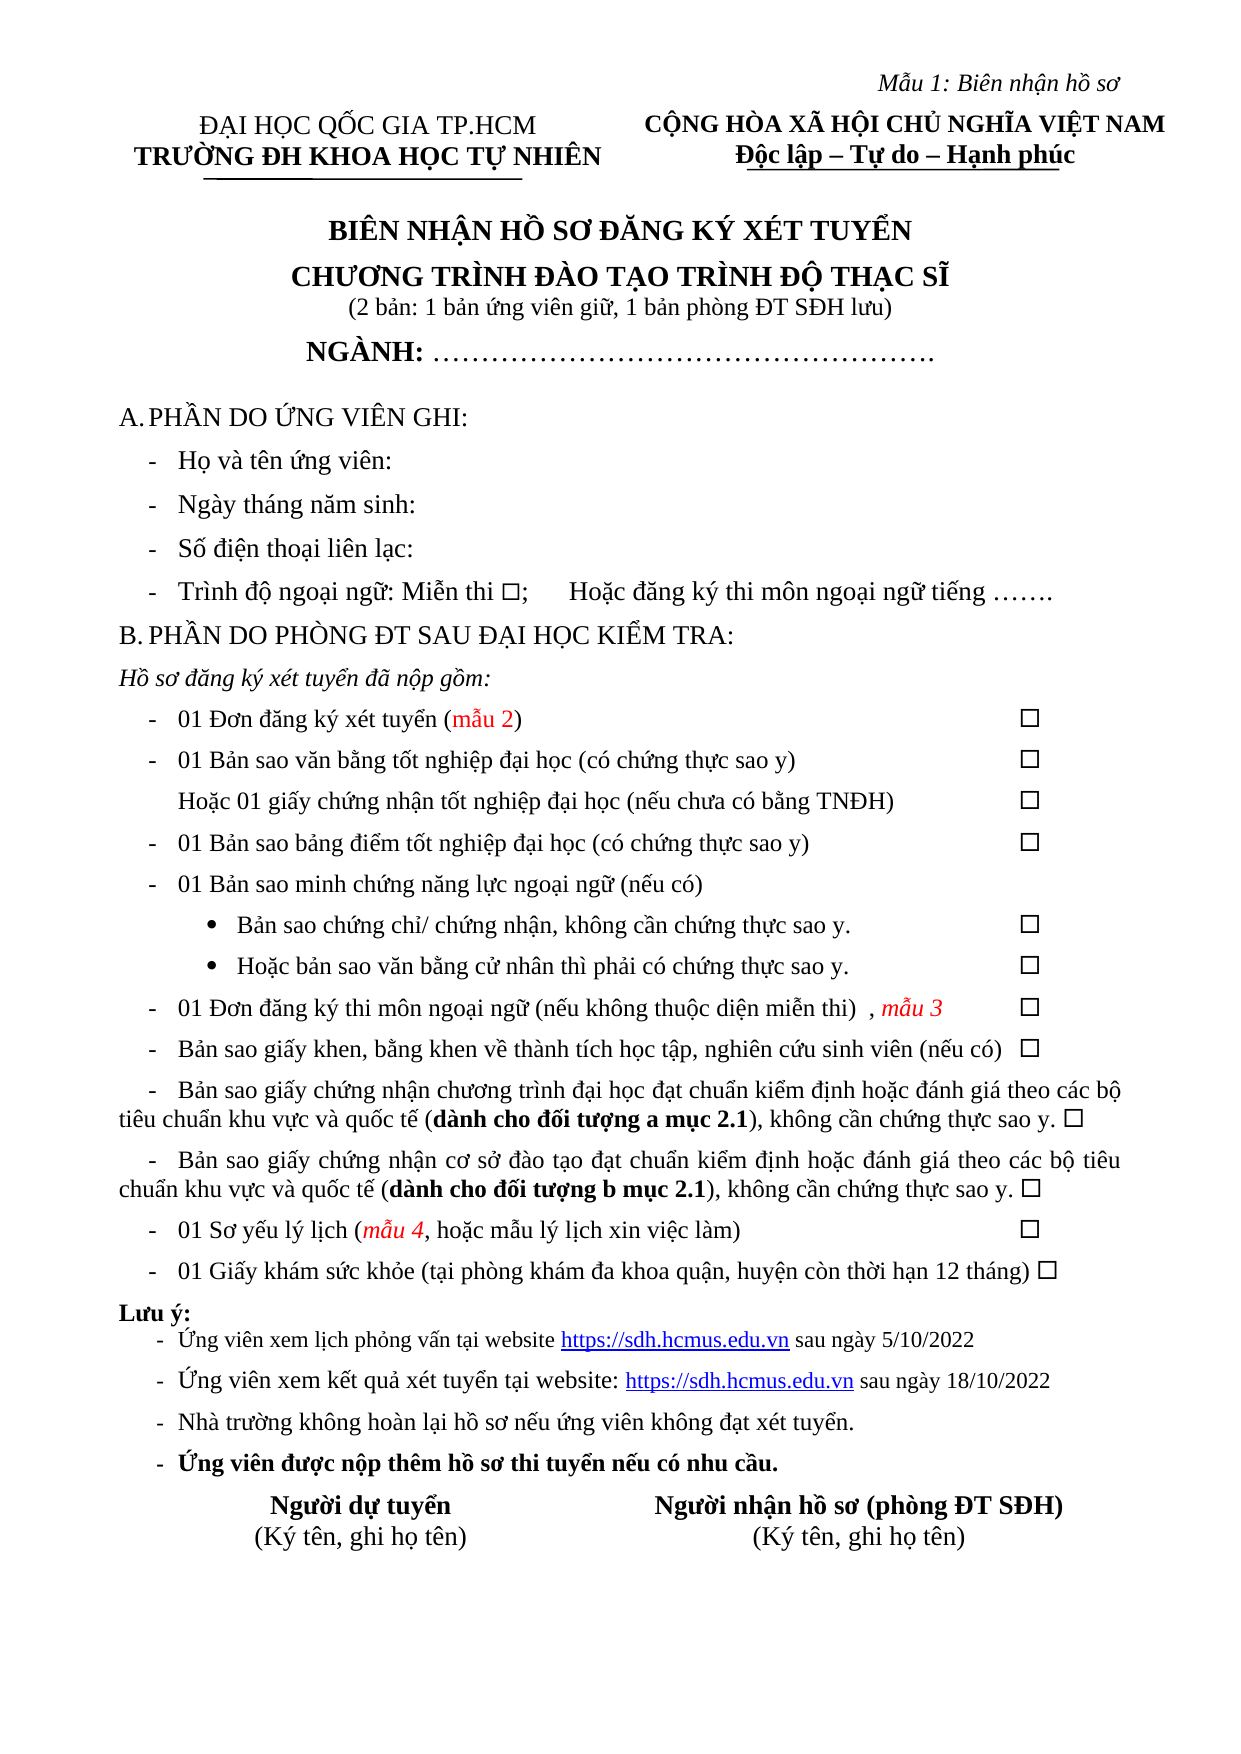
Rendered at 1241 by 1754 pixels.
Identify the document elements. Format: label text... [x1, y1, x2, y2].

list PHẦN DO ỨNG VIÊN GHI: [118, 401, 1122, 432]
list Hồ sơ đăng ký xét tuyển đã nộp gồm: [118, 663, 1122, 691]
list Trình độ ngoại ngữ: Miễn thi ; Hoặc đăng ký thi môn ngoại ngữ tiếng ……. [118, 575, 1122, 607]
list Ngày tháng năm sinh: [118, 488, 1122, 519]
list Họ và tên ứng viên: [118, 444, 1122, 476]
list Bản sao chứng chỉ/ chứng nhận, không cần chứng thực sao y. [118, 910, 1122, 939]
list 01 Bản sao minh chứng năng lực ngoại ngữ (nếu có) [118, 869, 1122, 898]
list NGÀNH: ……………………………………………. [118, 334, 1122, 367]
table_header Người nhận hồ sơ (phòng ĐT SĐH) (Ký tên, ghi họ tên) [602, 1489, 1115, 1551]
list Bản sao giấy chứng nhận chương trình đại học đạt chuẩn kiểm định hoặc đánh giá theo các bộ tiêu chuẩn khu vực và quốc tế (dành cho đối tượng a mục 2.1), không cần chứng thực sao y. [118, 1075, 1122, 1133]
list Ứng viên xem kết quả xét tuyển tại website: https://sdh.hcmus.edu.vn sau ngày 18/10/2022 [156, 1365, 1122, 1394]
list PHẦN DO PHÒNG ĐT SAU ĐẠI HỌC KIỂM TRA: [118, 619, 1122, 650]
list (2 bản: 1 bản ứng viên giữ, 1 bản phòng ĐT SĐH lưu) [118, 292, 1122, 321]
list Lưu ý: [118, 1298, 1122, 1326]
list 01 Bản sao văn bằng tốt nghiệp đại học (có chứng thực sao y) [118, 745, 1122, 774]
list 01 Đơn đăng ký xét tuyển (mẫu 2) [118, 704, 1122, 733]
list Ứng viên được nộp thêm hồ sơ thi tuyển nếu có nhu cầu. [156, 1448, 1122, 1477]
list 01 Bản sao bảng điểm tốt nghiệp đại học (có chứng thực sao y) [118, 828, 1122, 856]
text Hoặc 01 giấy chứng nhận tốt nghiệp đại học (nếu chưa có bằng TNĐH) [148, 786, 1122, 815]
table_header ĐẠI HỌC QỐC GIA TP.HCM TRƯỜNG ĐH KHOA HỌC TỰ NHIÊN [119, 109, 617, 200]
list Hoặc bản sao văn bằng cử nhân thì phải có chứng thực sao y. [118, 951, 1122, 980]
list CHƯƠNG TRÌNH ĐÀO TẠO TRÌNH ĐỘ THẠC SĨ [118, 259, 1122, 292]
table_header CỘNG HÒA XÃ HỘI CHỦ NGHĨA VIỆT NAM Độc lập – Tự do – Hạnh phúc [617, 109, 1193, 200]
list Bản sao giấy khen, bằng khen về thành tích học tập, nghiên cứu sinh viên (nếu có) [118, 1034, 1122, 1063]
list Ứng viên xem lịch phỏng vấn tại website https://sdh.hcmus.edu.vn sau ngày 5/10/2022 [156, 1326, 1122, 1353]
list 01 Giấy khám sức khỏe (tại phòng khám đa khoa quận, huyện còn thời hạn 12 tháng) [118, 1256, 1122, 1285]
list Bản sao giấy chứng nhận cơ sở đào tạo đạt chuẩn kiểm định hoặc đánh giá theo các bộ tiêu chuẩn khu vực và quốc tế (dành cho đối tượng b mục 2.1), không cần chứng thực sao y. [118, 1145, 1122, 1203]
list BIÊN NHẬN HỒ SƠ ĐĂNG KÝ XÉT TUYỂN [118, 213, 1122, 246]
list 01 Sơ yếu lý lịch (mẫu 4, hoặc mẫu lý lịch xin việc làm) [118, 1215, 1122, 1244]
table_header Người dự tuyển (Ký tên, ghi họ tên) [119, 1489, 602, 1551]
list 01 Đơn đăng ký thi môn ngoại ngữ (nếu không thuộc diện miễn thi) , mẫu 3 [118, 993, 1122, 1021]
list Mẫu 1: Biên nhận hồ sơ [118, 68, 1122, 97]
list Nhà trường không hoàn lại hồ sơ nếu ứng viên không đạt xét tuyển. [156, 1407, 1122, 1435]
list Số điện thoại liên lạc: [118, 532, 1122, 563]
